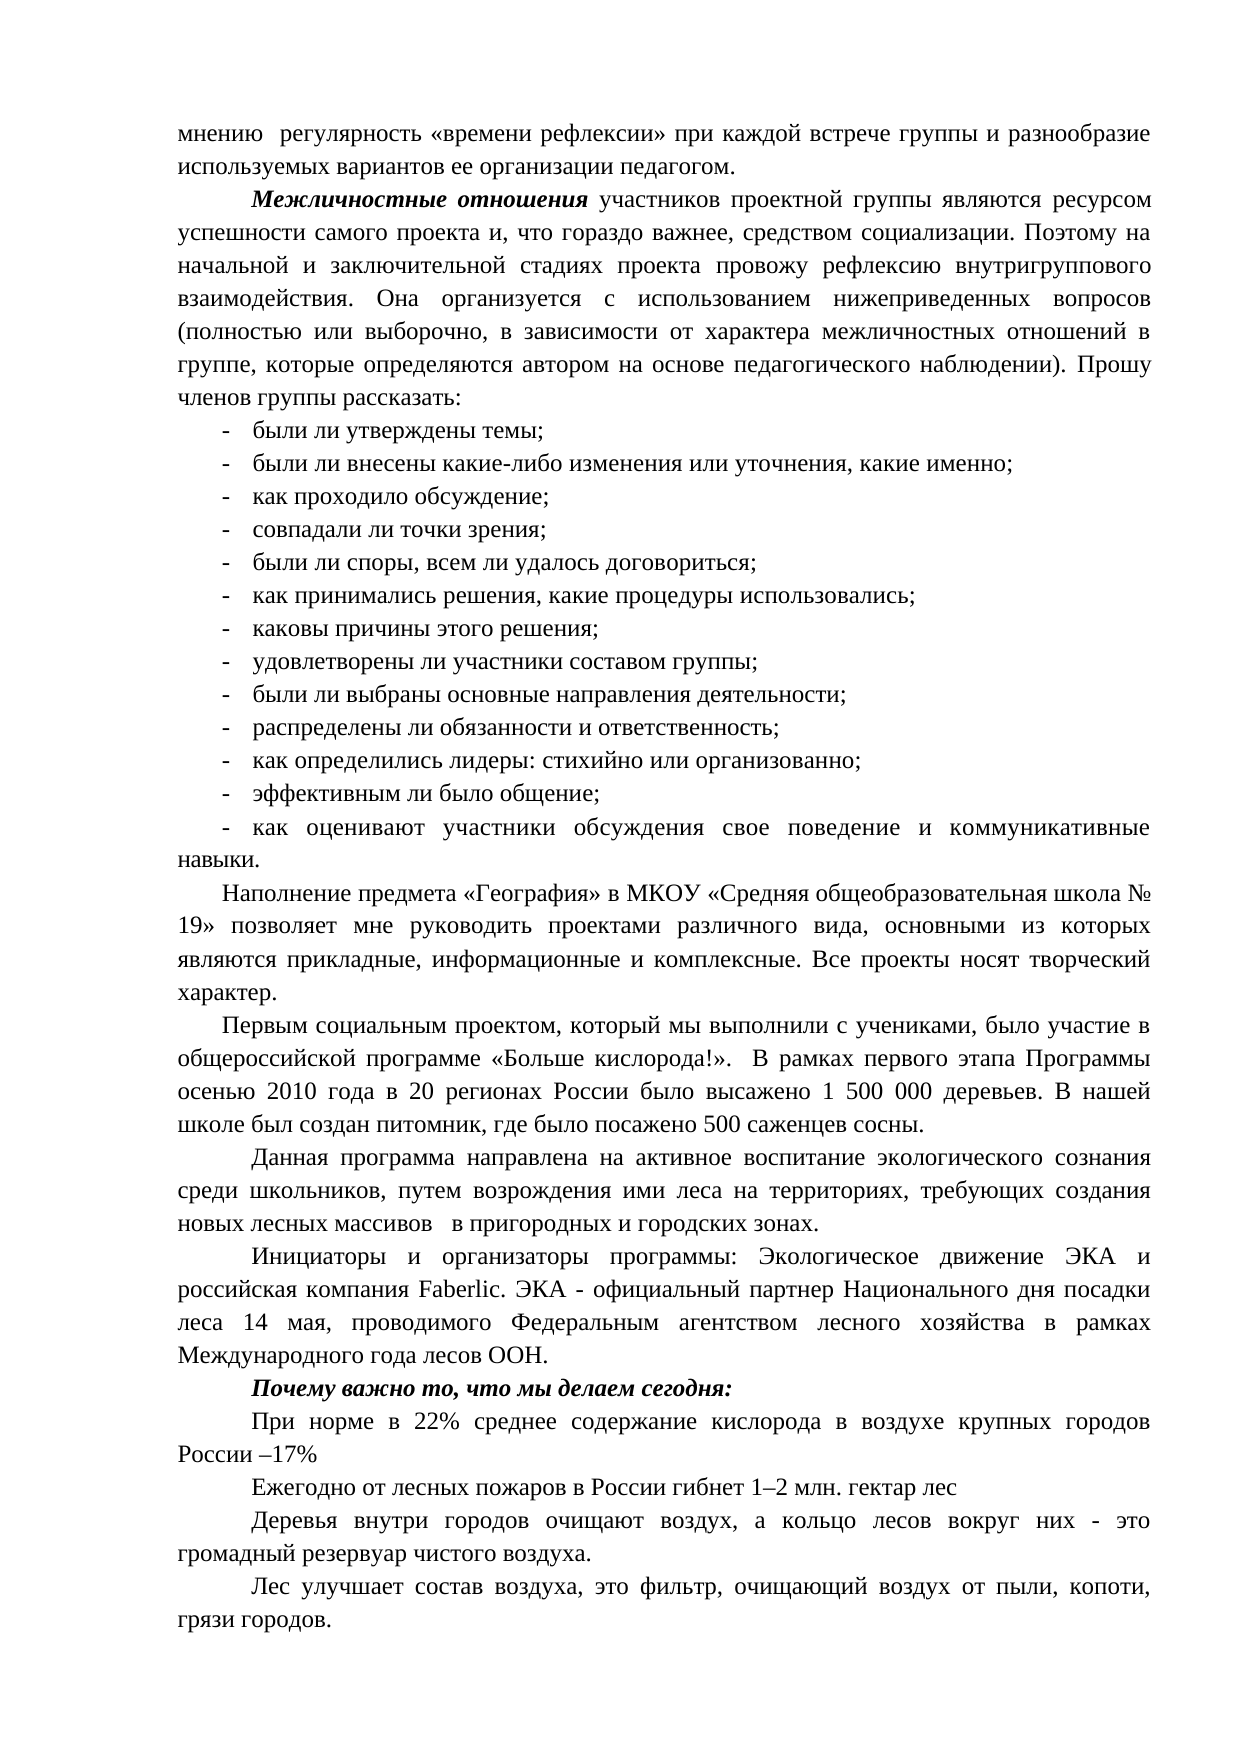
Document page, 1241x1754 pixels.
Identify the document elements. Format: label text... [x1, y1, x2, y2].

list каковы причины этого решения; [177, 613, 1152, 642]
text Деревья внутри городов очищают воздух, а кольцо лесов вокруг них - это громадный резервуар чистого воздуха. [177, 1505, 1152, 1567]
text Ежегодно от лесных пожаров в России гибнет 1–2 млн. гектар лес [177, 1472, 1152, 1501]
list совпадали ли точки зрения; [177, 514, 1152, 543]
list были ли внесены какие-либо изменения или уточнения, какие именно; [177, 448, 1152, 477]
list как определились лидеры: стихийно или организованно; [177, 746, 1152, 774]
text Межличностные отношения участников проектной группы являются ресурсом успешности самого проекта и, что гораздо важнее, средством социализации. Поэтому на начальной и заключительной стадиях проекта провожу рефлексию внутригруппового взаимодействия. Она организуется с использованием нижеприведенных вопросов (полностью или выборочно, в зависимости от характера межличностных отношений в группе, которые определяются автором на основе педагогического наблюдении). Прошу членов группы рассказать: [177, 184, 1152, 411]
text Первым социальным проектом, который мы выполнили с учениками, было участие в общероссийской программе «Больше кислорода!». В рамках первого этапа Программы осенью 2010 года в 20 регионах России было высажено 1 500 000 деревьев. В нашей школе был создан питомник, где было посажено 500 саженцев сосны. [177, 1010, 1152, 1137]
list были ли споры, всем ли удалось договориться; [177, 547, 1152, 576]
text Наполнение предмета «География» в МКОУ «Средняя общеобразовательная школа № 19» позволяет мне руководить проектами различного вида, основными из которых являются прикладные, информационные и комплексные. Все проекты носят творческий характер. [177, 878, 1152, 1005]
list как принимались решения, какие процедуры использовались; [177, 580, 1152, 609]
text Почему важно то, что мы делаем сегодня: [177, 1373, 1152, 1402]
list распределены ли обязанности и ответственность; [177, 712, 1152, 741]
text Инициаторы и организаторы программы: Экологическое движение ЭКА и российская компания Faberlic. ЭКА - официальный партнер Национального дня посадки леса 14 мая, проводимого Федеральным агентством лесного хозяйства в рамках Международного года лесов ООН. [177, 1241, 1152, 1369]
list как оценивают участники обсуждения свое поведение и коммуникативные навыки. [177, 812, 1152, 873]
text При норме в 22% среднее содержание кислорода в воздухе крупных городов России –17% [177, 1406, 1152, 1468]
list эффективным ли было общение; [177, 778, 1152, 807]
list были ли выбраны основные направления деятельности; [177, 679, 1152, 708]
text Лес улучшает состав воздуха, это фильтр, очищающий воздух от пыли, копоти, грязи городов. [177, 1571, 1152, 1633]
text Данная программа направлена на активное воспитание экологического сознания среди школьников, путем возрождения ими леса на территориях, требующих создания новых лесных массивов в пригородных и городских зонах. [177, 1142, 1152, 1237]
list удовлетворены ли участники составом группы; [177, 646, 1152, 675]
list были ли утверждены темы; [177, 415, 1152, 444]
list как проходило обсуждение; [177, 481, 1152, 510]
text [177, 118, 1152, 180]
